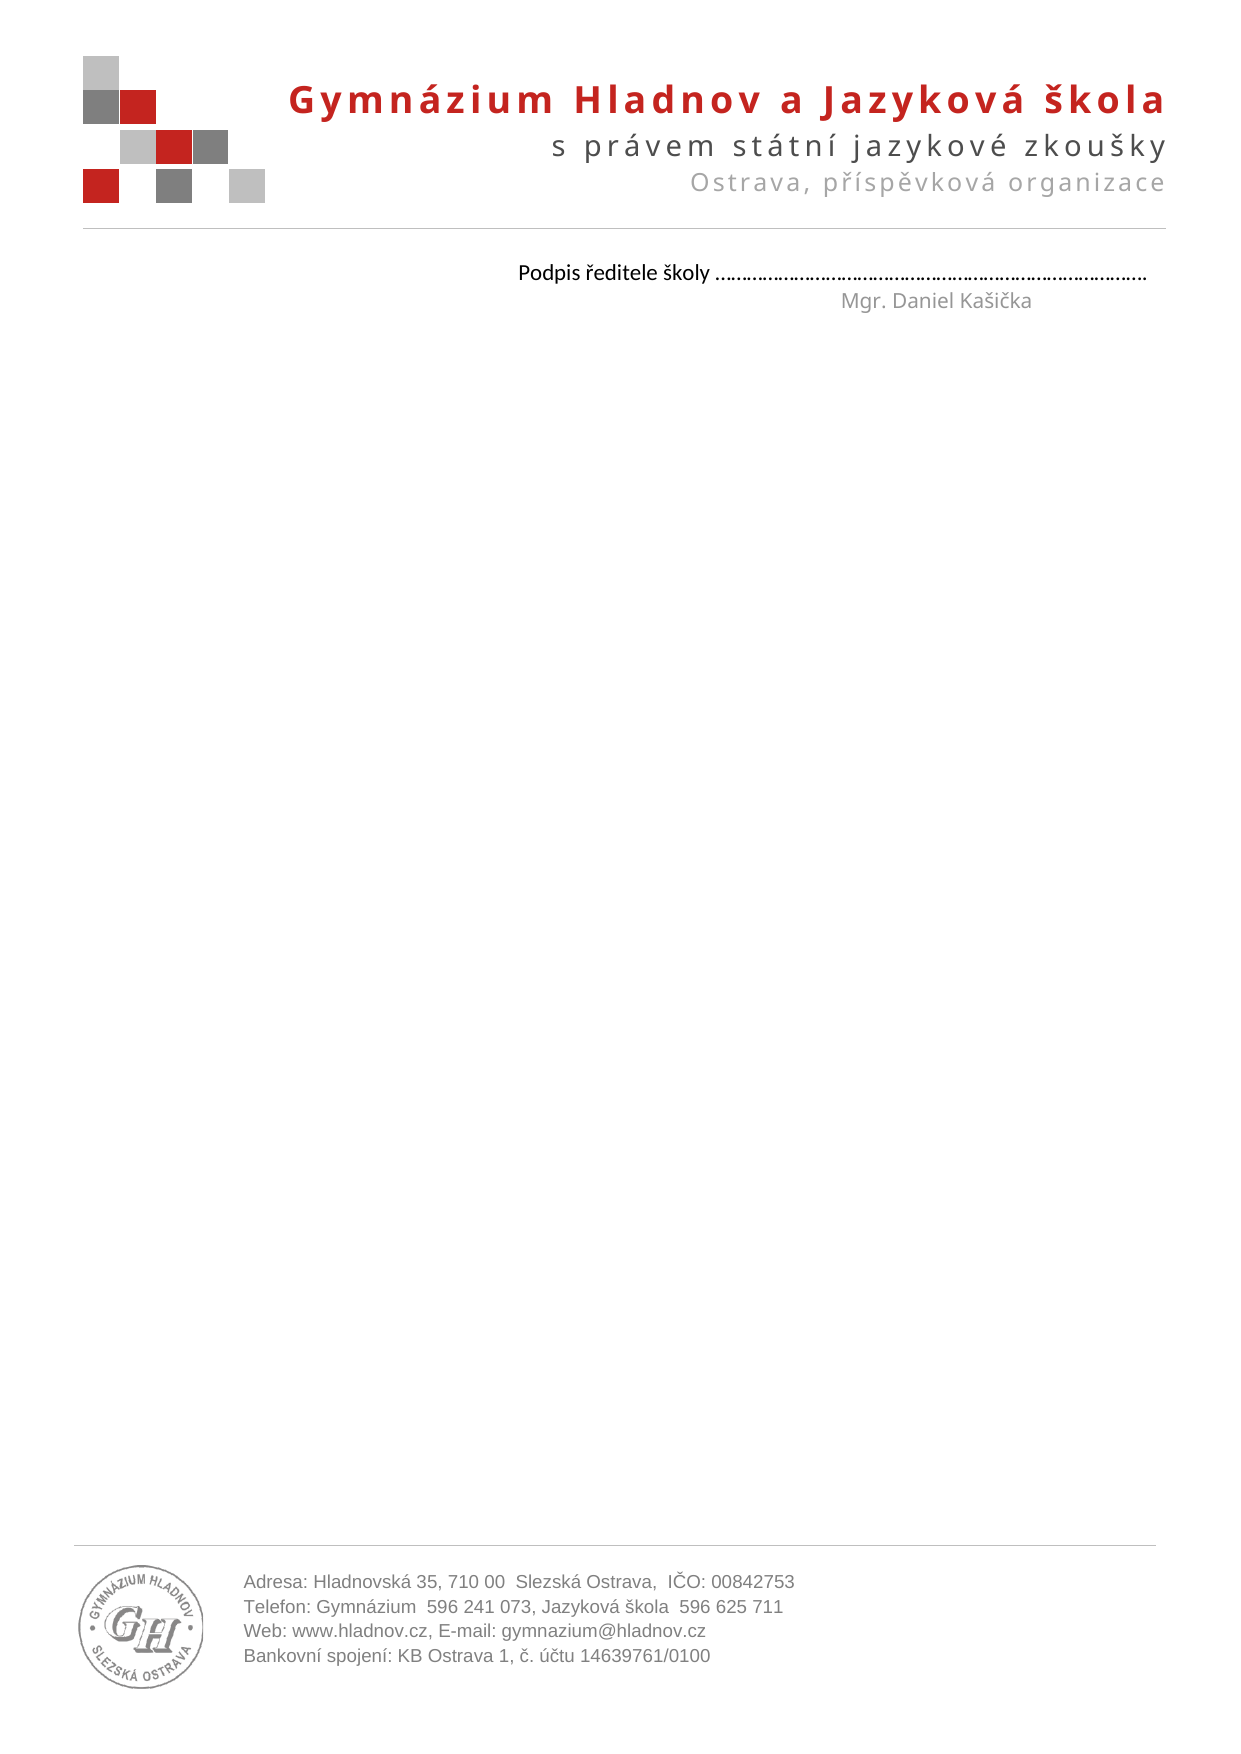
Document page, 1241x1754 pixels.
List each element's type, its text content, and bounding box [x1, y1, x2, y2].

text Podpis ředitele školy ………………………………………………………………………. Mgr. Daniel Kašička [75, 258, 1165, 314]
picture [78, 1565, 204, 1689]
